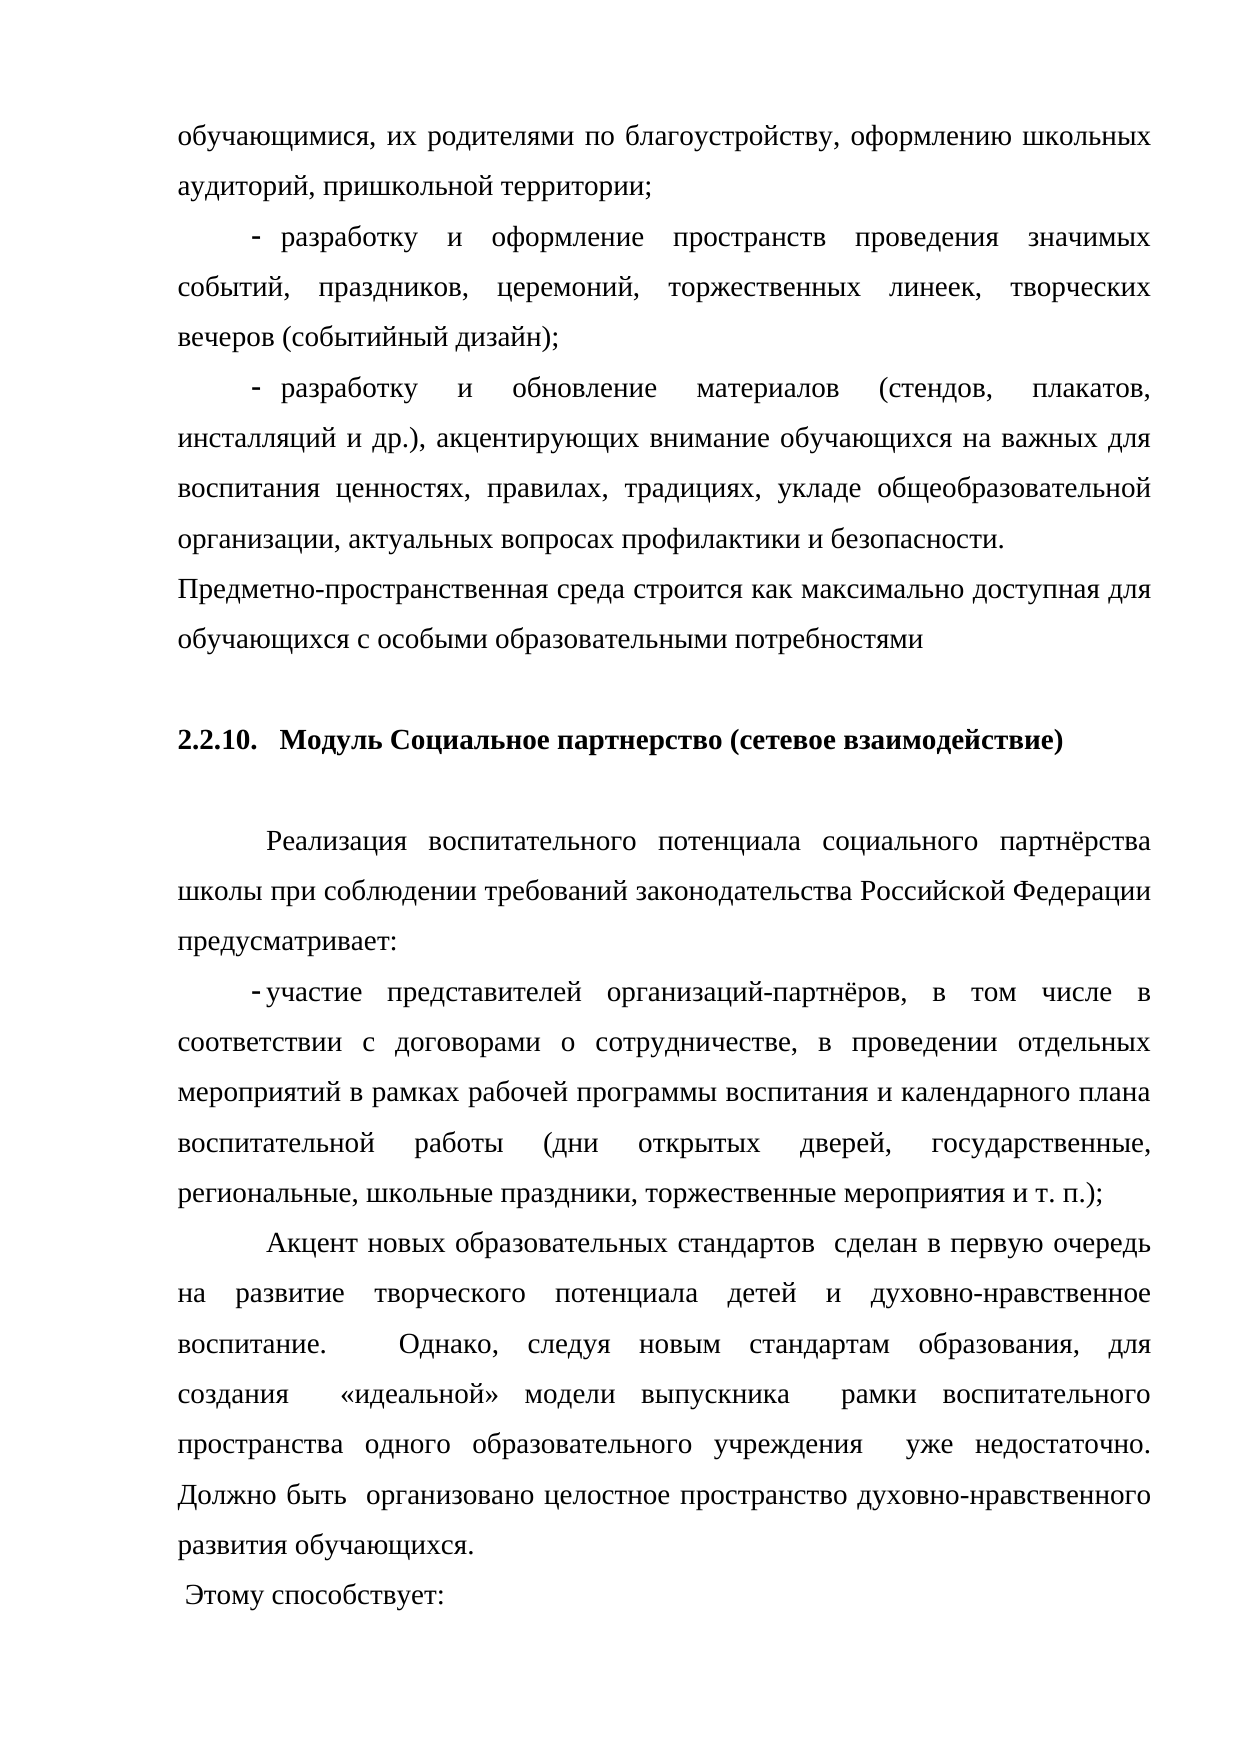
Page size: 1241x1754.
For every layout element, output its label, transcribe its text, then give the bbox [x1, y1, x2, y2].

text Акцент новых образовательных стандартов сделан в первую очередь на развитие творческого потенциала детей и духовно-нравственное воспитание. Однако, следуя новым стандартам образования, для создания «идеальной» модели выпускника рамки воспитательного пространства одного образовательного учреждения уже недостаточно. Должно быть организовано целостное пространство духовно-нравственного развития обучающихся. [177, 1225, 1152, 1561]
text Реализация воспитательного потенциала социального партнёрства школы при соблюдении требований законодательства Российской Федерации предусматривает: [177, 823, 1152, 957]
text Предметно-пространственная среда строится как максимально доступная для обучающихся с особыми образовательными потребностями [177, 571, 1152, 655]
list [177, 118, 1152, 202]
list участие представителей организаций-партнёров, в том числе в соответствии с договорами о сотрудничестве, в проведении отдельных мероприятий в рамках рабочей программы воспитания и календарного плана воспитательной работы (дни открытых дверей, государственные, региональные, школьные праздники, торжественные мероприятия и т. п.); [177, 974, 1152, 1208]
text Этому способствует: [177, 1577, 1152, 1611]
text 2.2.10. Модуль Социальное партнерство (сетевое взаимодействие) [177, 722, 1152, 756]
list разработку и обновление материалов (стендов, плакатов, инсталляций и др.), акцентирующих внимание обучающихся на важных для воспитания ценностях, правилах, традициях, укладе общеобразовательной организации, актуальных вопросах профилактики и безопасности. [177, 370, 1152, 554]
list разработку и оформление пространств проведения значимых событий, праздников, церемоний, торжественных линеек, творческих вечеров (событийный дизайн); [177, 219, 1152, 353]
